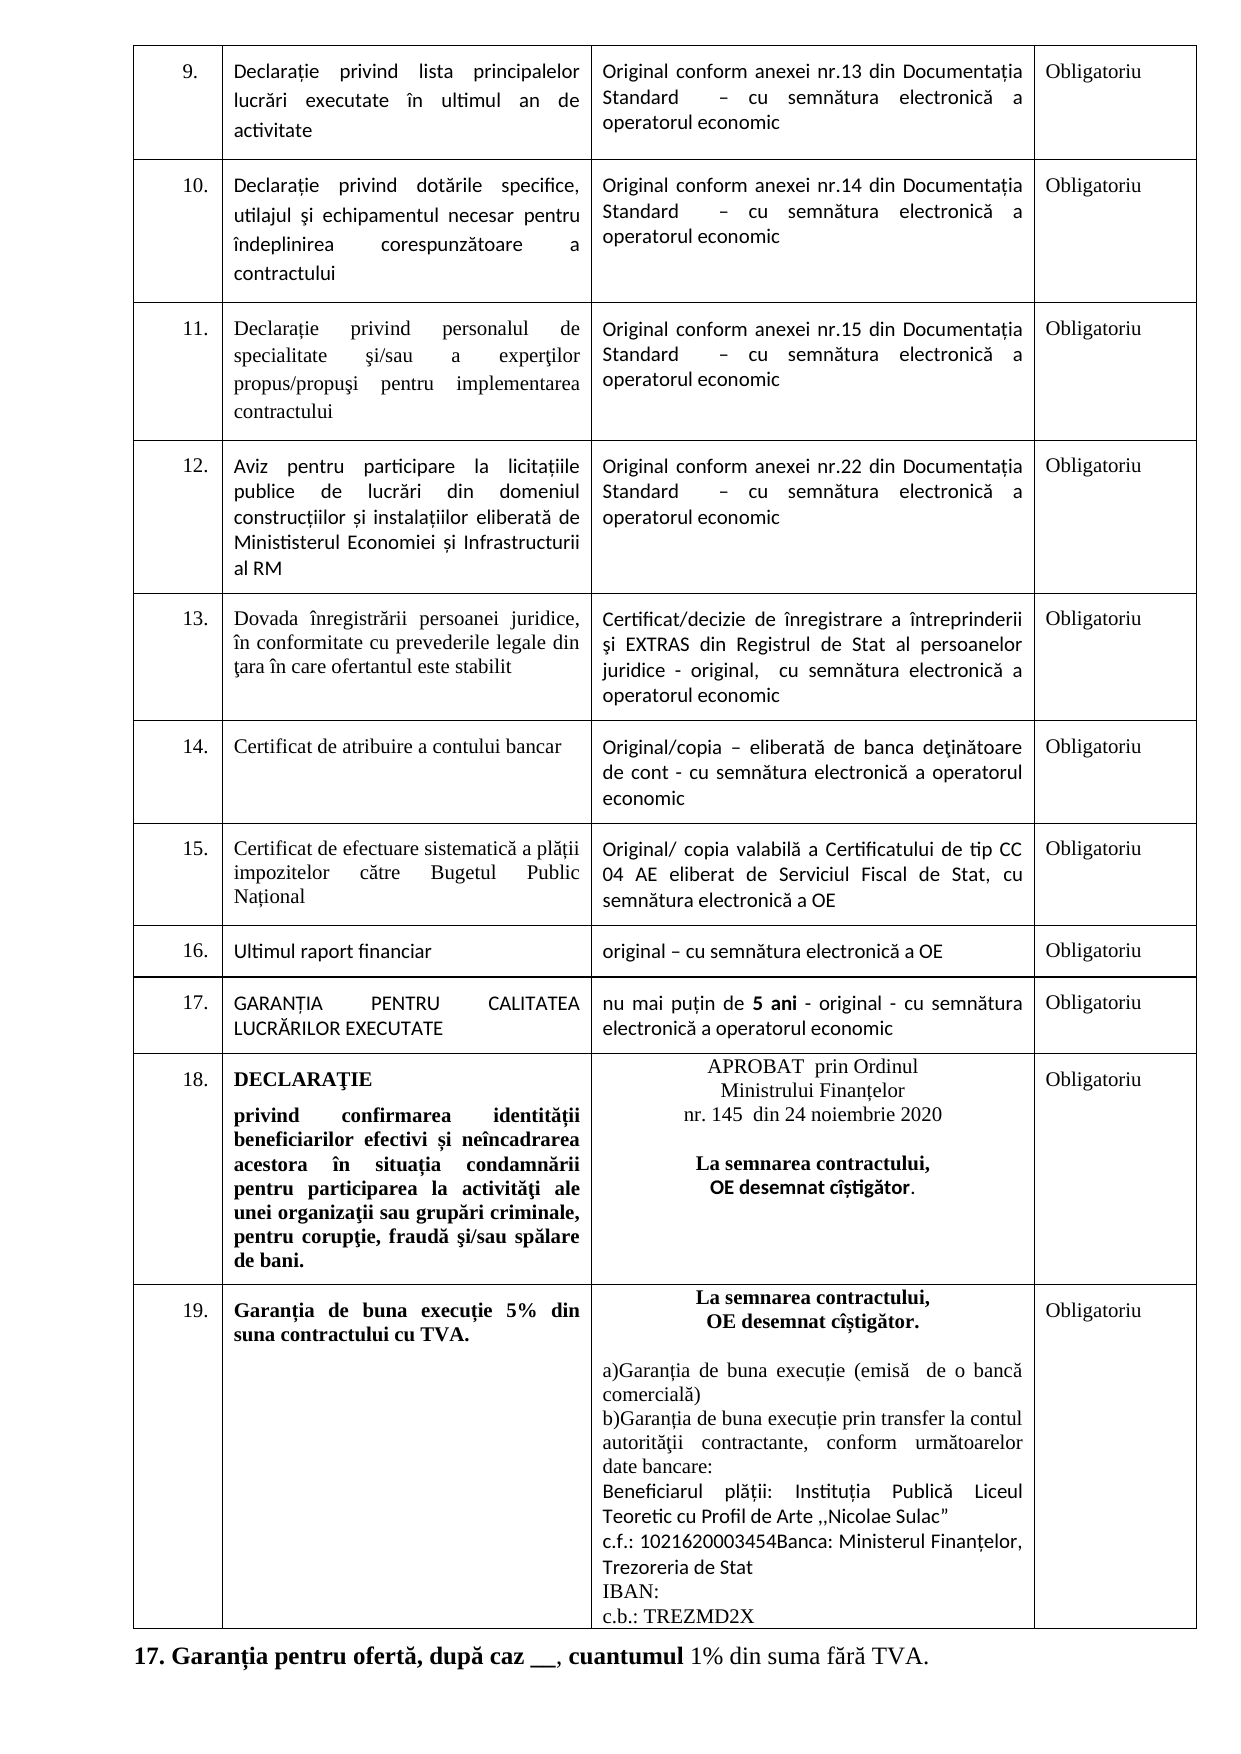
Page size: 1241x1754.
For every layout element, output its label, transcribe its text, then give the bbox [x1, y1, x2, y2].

table_cell Garanția de buna execuție 5% din suna contractului cu TVA. [223, 1285, 591, 1628]
table_cell [134, 46, 222, 159]
table_cell Obligatoriu [1035, 824, 1196, 925]
table_cell Ultimul raport financiar [223, 926, 591, 976]
table_cell APROBAT prin Ordinul Ministrului Finanțelor nr. 145 din 24 noiembrie 2020 La semnarea contractului, OE desemnat cîștigător. [592, 1054, 1034, 1284]
table_cell [134, 1285, 222, 1628]
table_cell [134, 160, 222, 302]
list Garanția pentru ofertă, după caz __, cuantumul 1% din suma fără TVA. [133, 1641, 1196, 1670]
table_cell nu mai puțin de 5 ani - original - cu semnătura electronică a operatorul economic [592, 978, 1034, 1053]
table_cell [134, 1054, 222, 1284]
table_cell Certificat de efectuare sistematică a plății impozitelor către Bugetul Public Național [223, 824, 591, 925]
table_cell Dovada înregistrării persoanei juridice, în conformitate cu prevederile legale din ţara în care ofertantul este stabilit [223, 594, 591, 720]
table_cell [134, 978, 222, 1053]
table_cell Obligatoriu [1035, 160, 1196, 302]
table_cell Obligatoriu [1035, 721, 1196, 823]
table_cell Obligatoriu [1035, 303, 1196, 439]
table_cell Original conform anexei nr.15 din Documentația Standard – cu semnătura electronică a operatorul economic [592, 303, 1034, 439]
table_cell Declarație privind dotările specifice, utilajul şi echipamentul necesar pentru îndeplinirea corespunzătoare a contractului [223, 160, 591, 302]
table_cell Obligatoriu [1035, 594, 1196, 720]
table_cell Original conform anexei nr.22 din Documentația Standard – cu semnătura electronică a operatorul economic [592, 441, 1034, 593]
table_cell Declarație privind personalul de specialitate şi/sau a experţilor propus/propuşi pentru implementarea contractului [223, 303, 591, 439]
table_cell Obligatoriu [1035, 1054, 1196, 1284]
table_cell [134, 594, 222, 720]
table_cell Original/ copia valabilă a Certificatului de tip CC 04 AE eliberat de Serviciul Fiscal de Stat, cu semnătura electronică a OE [592, 824, 1034, 925]
table_cell Original conform anexei nr.14 din Documentația Standard – cu semnătura electronică a operatorul economic [592, 160, 1034, 302]
table_cell Obligatoriu [1035, 441, 1196, 593]
table_cell Obligatoriu [1035, 46, 1196, 159]
table_cell Declarație privind lista principalelor lucrări executate în ultimul an de activitate [223, 46, 591, 159]
table_cell Certificat de atribuire a contului bancar [223, 721, 591, 823]
table_cell [134, 303, 222, 439]
table_cell [134, 721, 222, 823]
table_cell DECLARAŢIE privind confirmarea identității beneficiarilor efectivi și neîncadrarea acestora în situația condamnării pentru participarea la activităţi ale unei organizaţii sau grupări criminale, pentru corupţie, fraudă şi/sau spălare de bani. [223, 1054, 591, 1284]
table_cell Certificat/decizie de înregistrare a întreprinderii şi EXTRAS din Registrul de Stat al persoanelor juridice - original, cu semnătura electronică a operatorul economic [592, 594, 1034, 720]
table_cell Aviz pentru participare la licitațiile publice de lucrări din domeniul construcțiilor și instalațiilor eliberată de Minististerul Economiei şi Infrastructurii al RM [223, 441, 591, 593]
table_cell GARANȚIA PENTRU CALITATEA LUCRĂRILOR EXECUTATE [223, 978, 591, 1053]
table_cell Original conform anexei nr.13 din Documentația Standard – cu semnătura electronică a operatorul economic [592, 46, 1034, 159]
table_cell La semnarea contractului, OE desemnat cîștigător. a)Garanția de buna execuție (emisă de o bancă comercială) b)Garanția de buna execuție prin transfer la contul autorităţii contractante, conform următoarelor date bancare: Beneficiarul plăţii: Instituția Publică Liceul Teoretic cu Profil de Arte ,,Nicolae Sulac” c.f.: 1021620003454Banca: Ministerul Finanțelor, Trezoreria de Stat IBAN: c.b.: TREZMD2X [592, 1285, 1034, 1628]
table_cell Obligatoriu [1035, 978, 1196, 1053]
table_cell Obligatoriu [1035, 1285, 1196, 1628]
table_cell Obligatoriu [1035, 926, 1196, 976]
table_cell [134, 441, 222, 593]
table_cell [134, 824, 222, 925]
table_cell Original/copia – eliberată de banca deţinătoare de cont - cu semnătura electronică a operatorul economic [592, 721, 1034, 823]
table_cell original – cu semnătura electronică a OE [592, 926, 1034, 976]
table_cell [134, 926, 222, 976]
